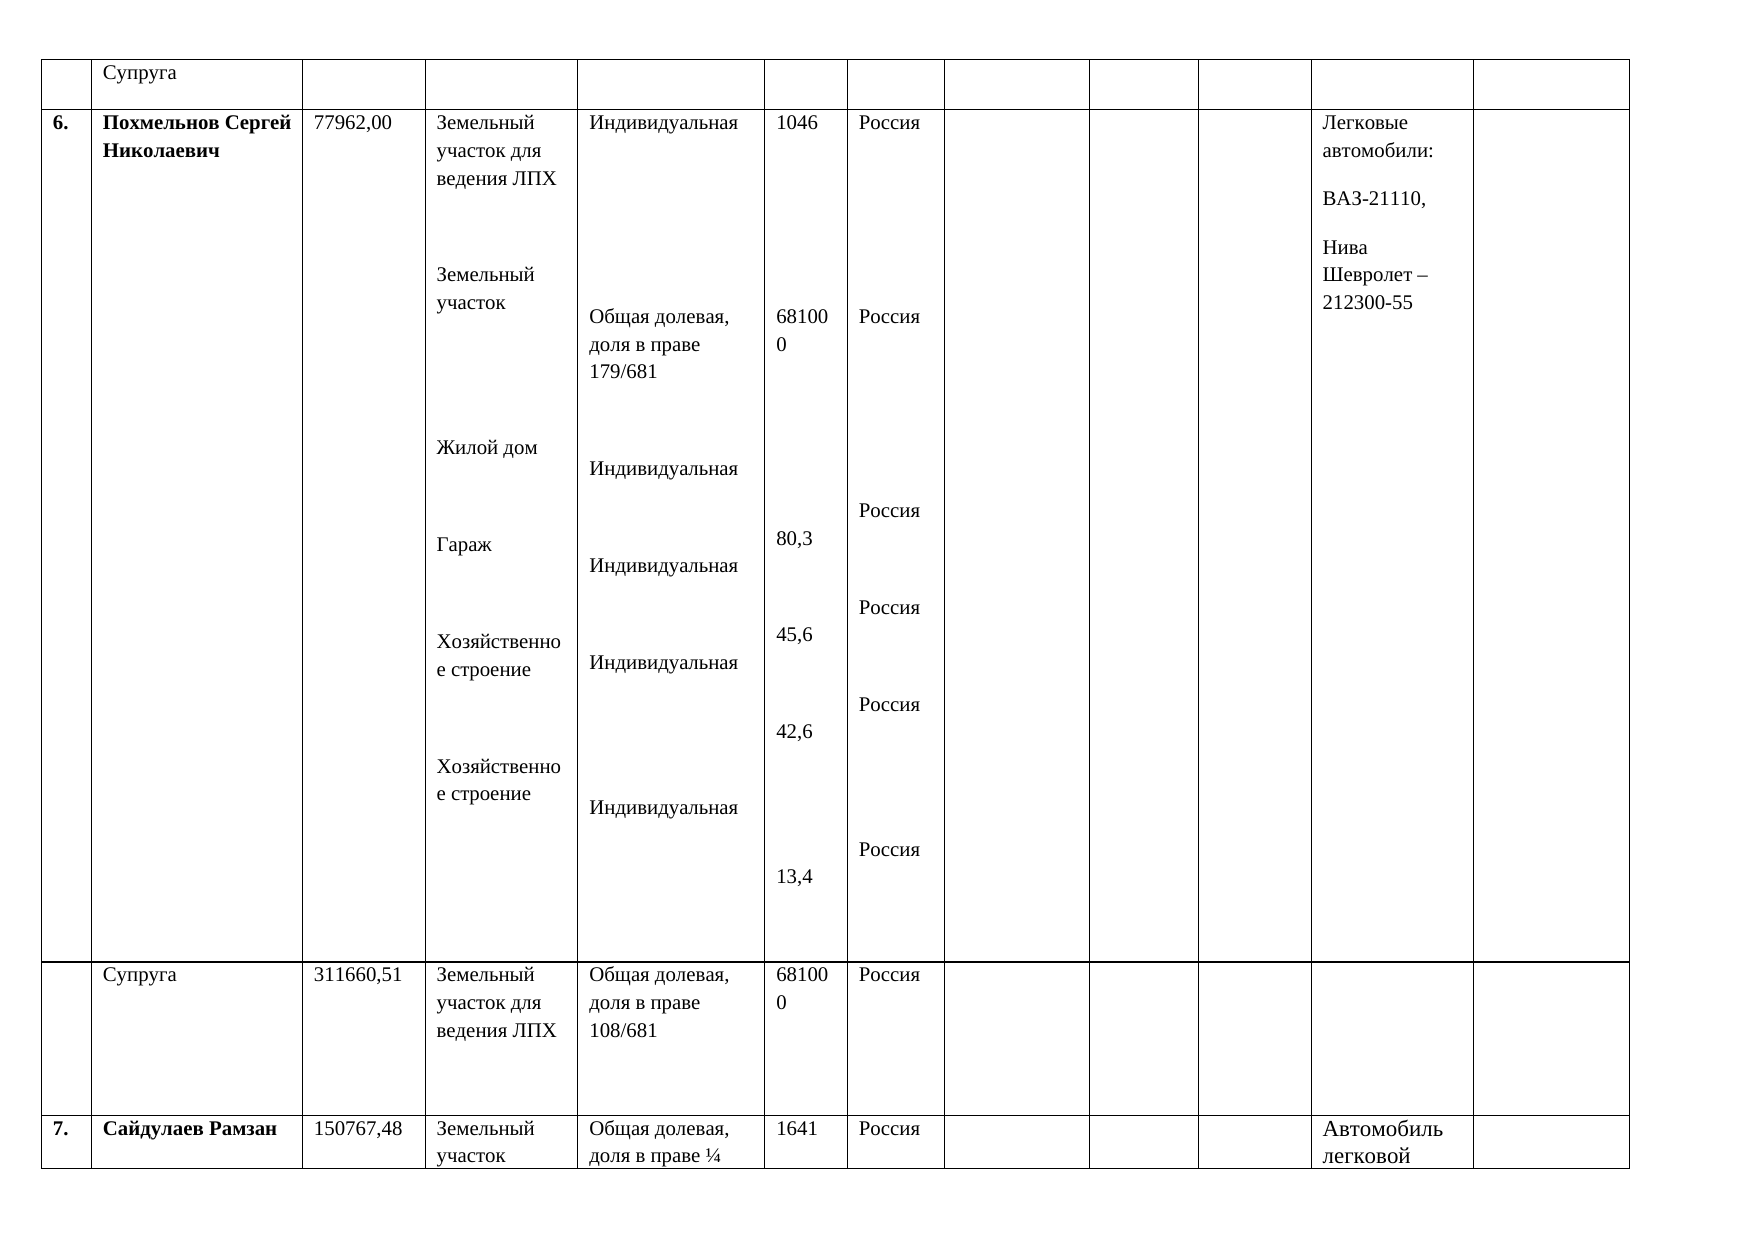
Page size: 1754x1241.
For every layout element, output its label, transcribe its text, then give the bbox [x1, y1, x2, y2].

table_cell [426, 1116, 577, 1168]
table_cell [426, 60, 577, 109]
table_cell 6. [42, 110, 91, 961]
table_cell [42, 963, 91, 1114]
table_cell Индивидуальная Общая долевая, доля в праве 179/681 Индивидуальная Индивидуальная Индивидуальная Индивидуальная [578, 110, 764, 961]
table_cell [1199, 1116, 1311, 1168]
table_cell 311660,51 [303, 963, 425, 1114]
table_cell [1474, 60, 1629, 109]
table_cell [765, 1116, 847, 1168]
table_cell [848, 1116, 944, 1168]
table_cell [42, 60, 91, 109]
table_cell [945, 110, 1089, 961]
table_cell [1199, 110, 1311, 961]
table_cell Россия [848, 963, 944, 1114]
table_cell Супруга [92, 60, 302, 109]
table_cell [1199, 963, 1311, 1114]
table_cell [945, 60, 1089, 109]
table_cell [945, 1116, 1089, 1168]
table_cell Россия Россия Россия Россия Россия Россия [848, 110, 944, 961]
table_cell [92, 1116, 302, 1168]
table_cell 150767,48 [303, 1116, 425, 1168]
table_cell [1312, 60, 1473, 109]
table_cell 7. [42, 1116, 91, 1168]
table_cell [1090, 963, 1198, 1114]
table_cell Похмельнов Сергей Николаевич [92, 110, 302, 961]
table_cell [578, 1116, 764, 1168]
table_cell 1046 681000 80,3 45,6 42,6 13,4 [765, 110, 847, 961]
table_cell [1199, 60, 1311, 109]
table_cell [1312, 1116, 1473, 1168]
table_cell [1474, 963, 1629, 1114]
table_cell Общая долевая, доля в праве 108/681 [578, 963, 764, 1114]
table_cell [1090, 1116, 1198, 1168]
table_cell [1312, 963, 1473, 1114]
table_cell [945, 963, 1089, 1114]
table_cell [848, 60, 944, 109]
table_cell Супруга [92, 963, 302, 1114]
table_cell [1474, 1116, 1629, 1168]
table_cell [1474, 110, 1629, 961]
table_cell [1090, 110, 1198, 961]
table_cell [765, 60, 847, 109]
table_cell Земельный участок для ведения ЛПХ [426, 963, 577, 1114]
table_cell Земельный участок для ведения ЛПХ Земельный участок Жилой дом Гараж Хозяйственное строение Хозяйственное строение [426, 110, 577, 961]
table_cell [303, 60, 425, 109]
table_cell [578, 60, 764, 109]
table_cell [1090, 60, 1198, 109]
table_cell 681000 [765, 963, 847, 1114]
table_cell Легковые автомобили: ВАЗ-21110, Нива Шевролет – 212300-55 [1312, 110, 1473, 961]
table_cell 77962,00 [303, 110, 425, 961]
